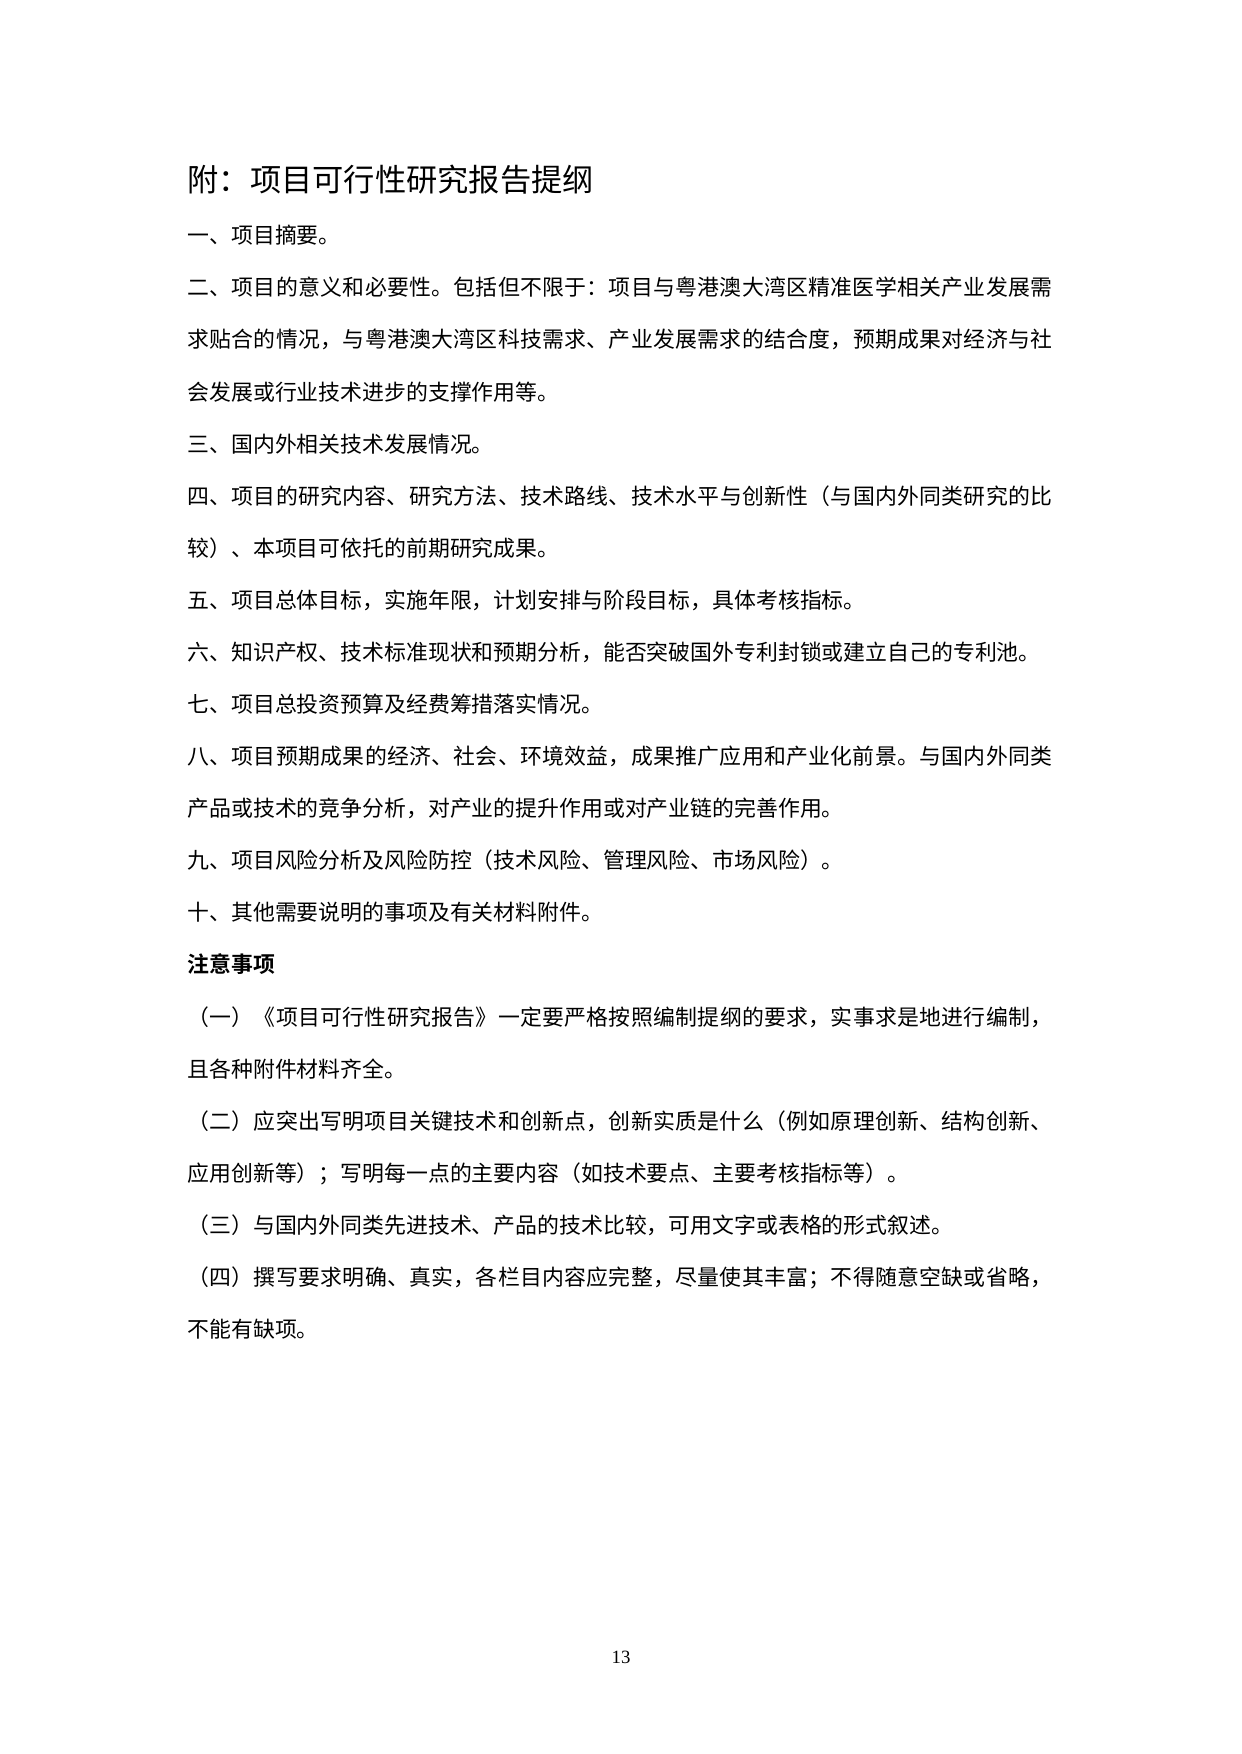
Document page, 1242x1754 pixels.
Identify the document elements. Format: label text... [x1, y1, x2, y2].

text 五、项目总体目标，实施年限，计划安排与阶段目标，具体考核指标。 [187, 567, 1054, 619]
text 六、知识产权、技术标准现状和预期分析，能否突破国外专利封锁或建立自己的专利池。 [187, 619, 1054, 671]
text 二、项目的意义和必要性。包括但不限于：项目与粤港澳大湾区精准医学相关产业发展需求贴合的情况，与粤港澳大湾区科技需求、产业发展需求的结合度，预期成果对经济与社会发展或行业技术进步的支撑作用等。 [187, 254, 1054, 410]
text 四、项目的研究内容、研究方法、技术路线、技术水平与创新性（与国内外同类研究的比较）、本项目可依托的前期研究成果。 [187, 462, 1054, 567]
text 九、项目风险分析及风险防控（技术风险、管理风险、市场风险）。 [187, 827, 1054, 879]
text 十、其他需要说明的事项及有关材料附件。 [187, 879, 1054, 931]
text 一、项目摘要。 [187, 202, 1054, 254]
text （一）《项目可行性研究报告》一定要严格按照编制提纲的要求，实事求是地进行编制，且各种附件材料齐全。 [187, 983, 1054, 1087]
text （二）应突出写明项目关键技术和创新点，创新实质是什么（例如原理创新、结构创新、应用创新等）；写明每一点的主要内容（如技术要点、主要考核指标等）。 [187, 1087, 1054, 1192]
text 三、国内外相关技术发展情况。 [187, 410, 1054, 462]
text 八、项目预期成果的经济、社会、环境效益，成果推广应用和产业化前景。与国内外同类产品或技术的竞争分析，对产业的提升作用或对产业链的完善作用。 [187, 723, 1054, 827]
text 注意事项 [187, 931, 1054, 983]
text （三）与国内外同类先进技术、产品的技术比较，可用文字或表格的形式叙述。 [187, 1192, 1054, 1244]
text 七、项目总投资预算及经费筹措落实情况。 [187, 671, 1054, 723]
text （四）撰写要求明确、真实，各栏目内容应完整，尽量使其丰富；不得随意空缺或省略，不能有缺项。 [187, 1244, 1054, 1348]
text 附：项目可行性研究报告提纲 [187, 150, 1054, 202]
